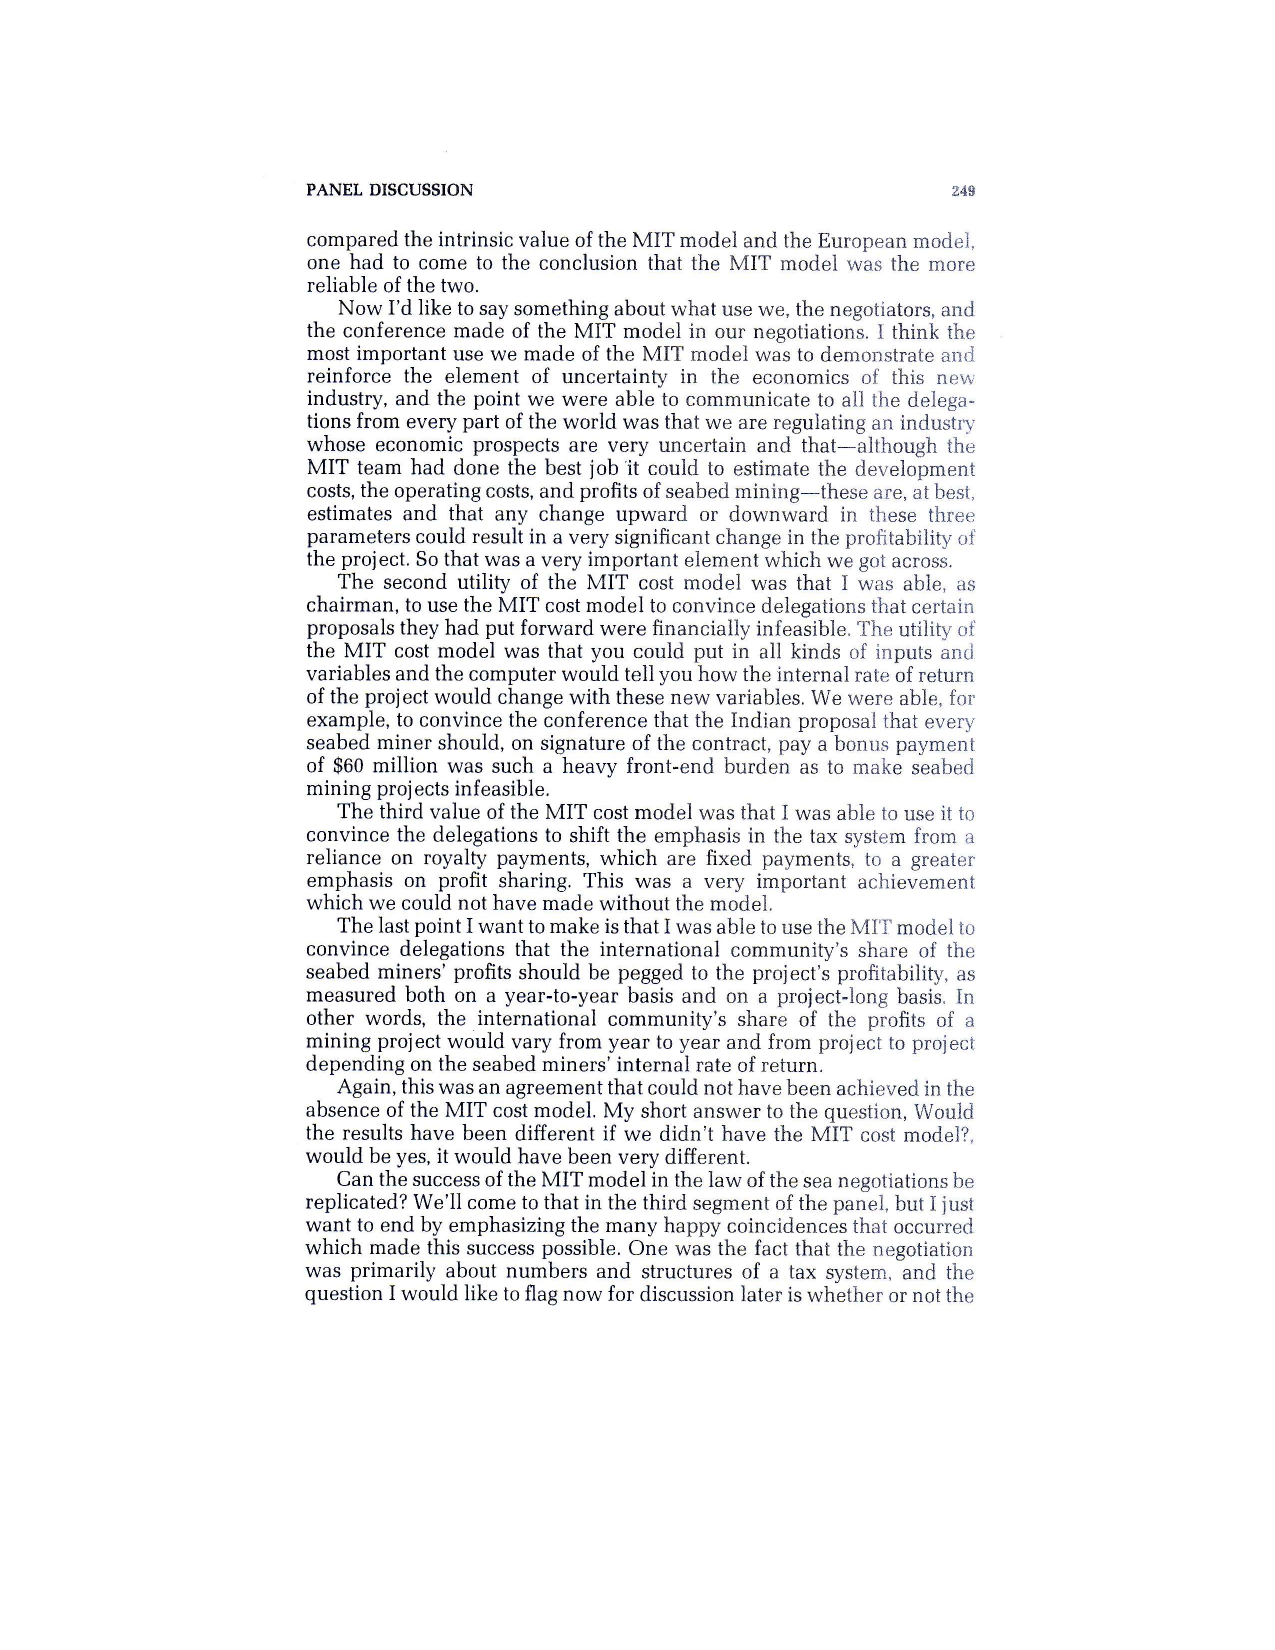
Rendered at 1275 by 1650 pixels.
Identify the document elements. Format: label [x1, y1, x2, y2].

picture [263, 150, 1012, 1351]
